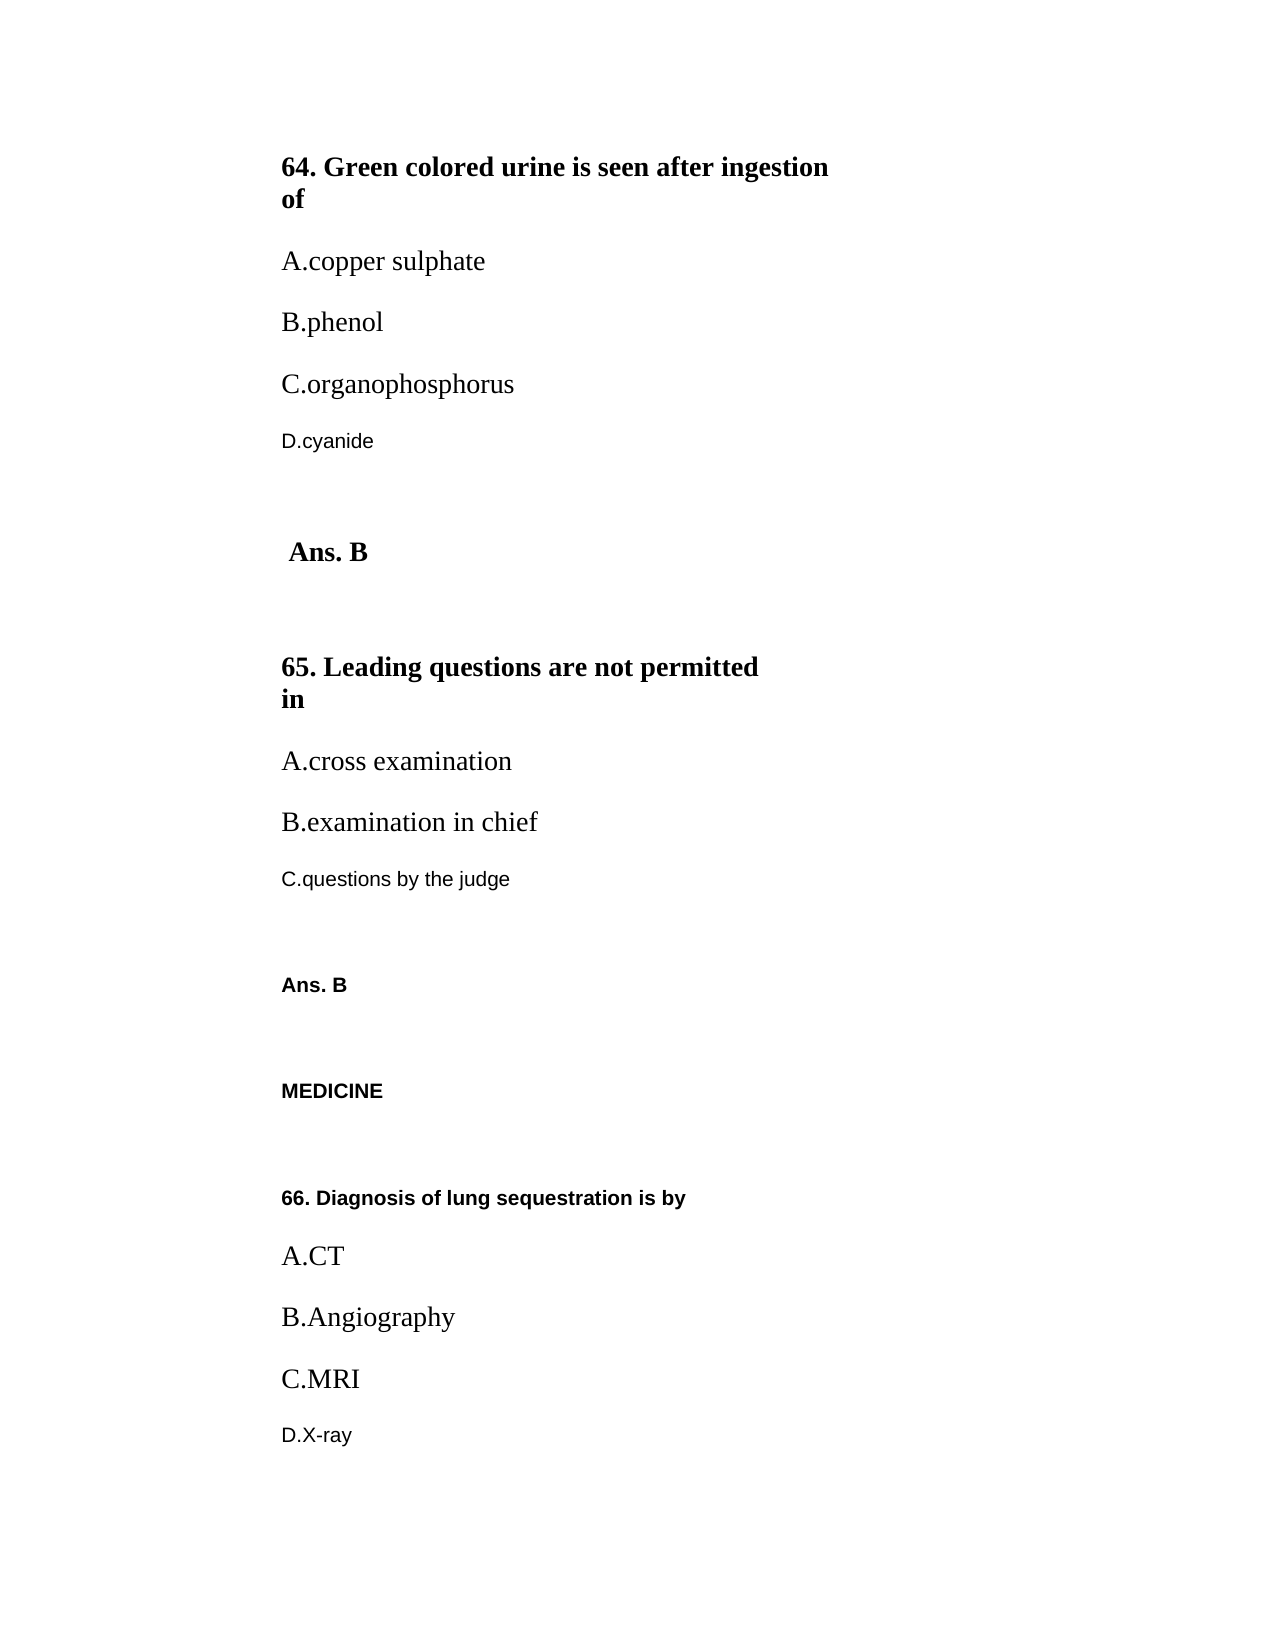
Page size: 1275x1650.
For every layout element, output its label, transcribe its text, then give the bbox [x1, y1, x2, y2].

text B.Angiography [281, 1300, 1125, 1332]
text D.cyanide [281, 429, 1125, 453]
text A.CT [281, 1238, 1125, 1271]
text B.phenol [281, 306, 1125, 338]
text C.MRI [281, 1362, 1125, 1394]
text Ans. B [281, 973, 1125, 997]
text D.X-ray [281, 1423, 1125, 1447]
text 64. Green colored urine is seen after ingestion of [281, 150, 1125, 215]
text MEDICINE [281, 1079, 1125, 1103]
text A.copper sulphate [281, 244, 1125, 276]
text B.examination in chief [281, 805, 1125, 837]
text 66. Diagnosis of lung sequestration is by [281, 1185, 1125, 1209]
text 65. Leading questions are not permitted in [281, 649, 1125, 714]
text A.cross examination [281, 743, 1125, 776]
text C.questions by the judge [281, 867, 1125, 891]
text C.organophosphorus [281, 367, 1125, 399]
text Ans. B [281, 535, 1125, 567]
